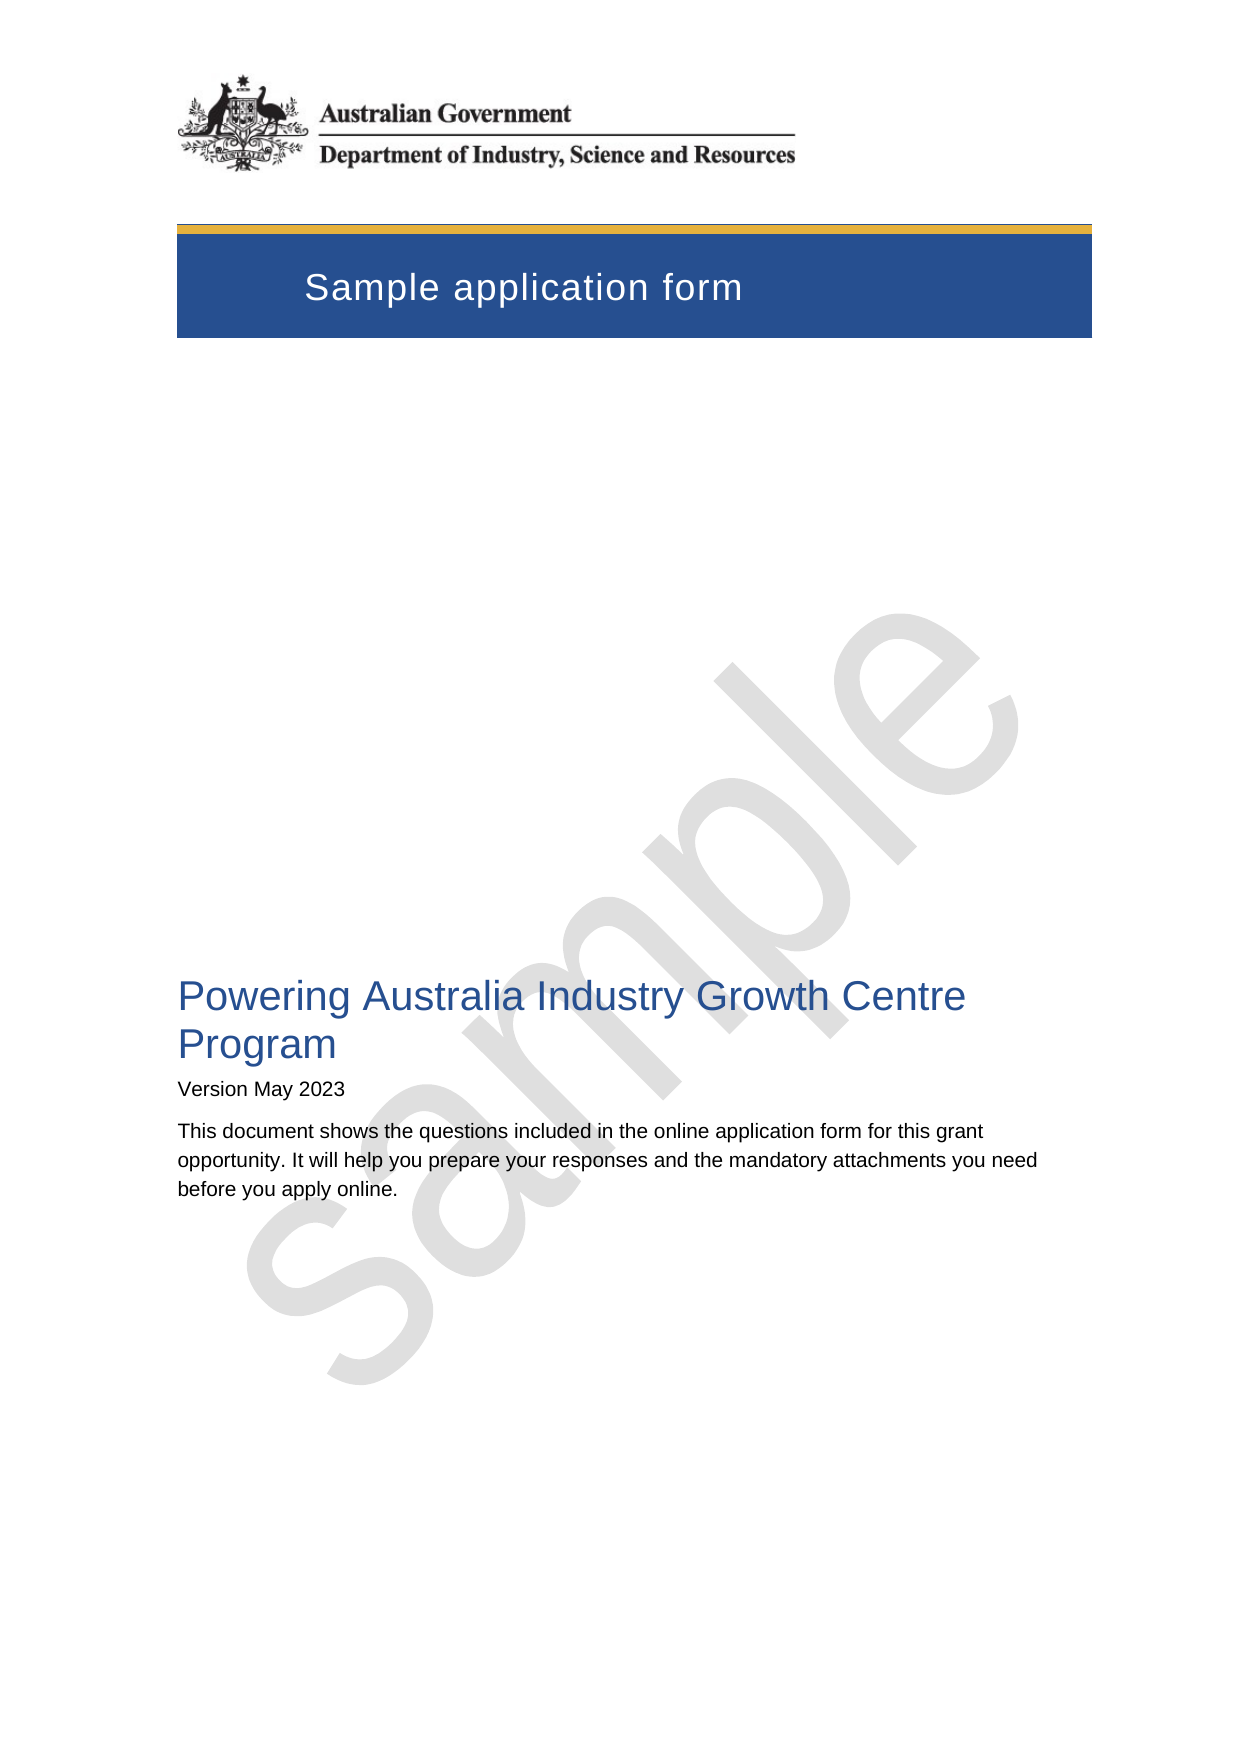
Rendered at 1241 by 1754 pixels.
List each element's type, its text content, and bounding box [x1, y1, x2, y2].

text Version May 2023 [177, 1072, 1092, 1101]
subtitle Powering Australia Industry Growth Centre Program [177, 972, 1092, 1068]
text This document shows the questions included in the online application form for this grant opportunity. It will help you prepare your responses and the mandatory attachments you need before you apply online. [177, 1113, 1092, 1201]
picture [177, 73, 797, 173]
